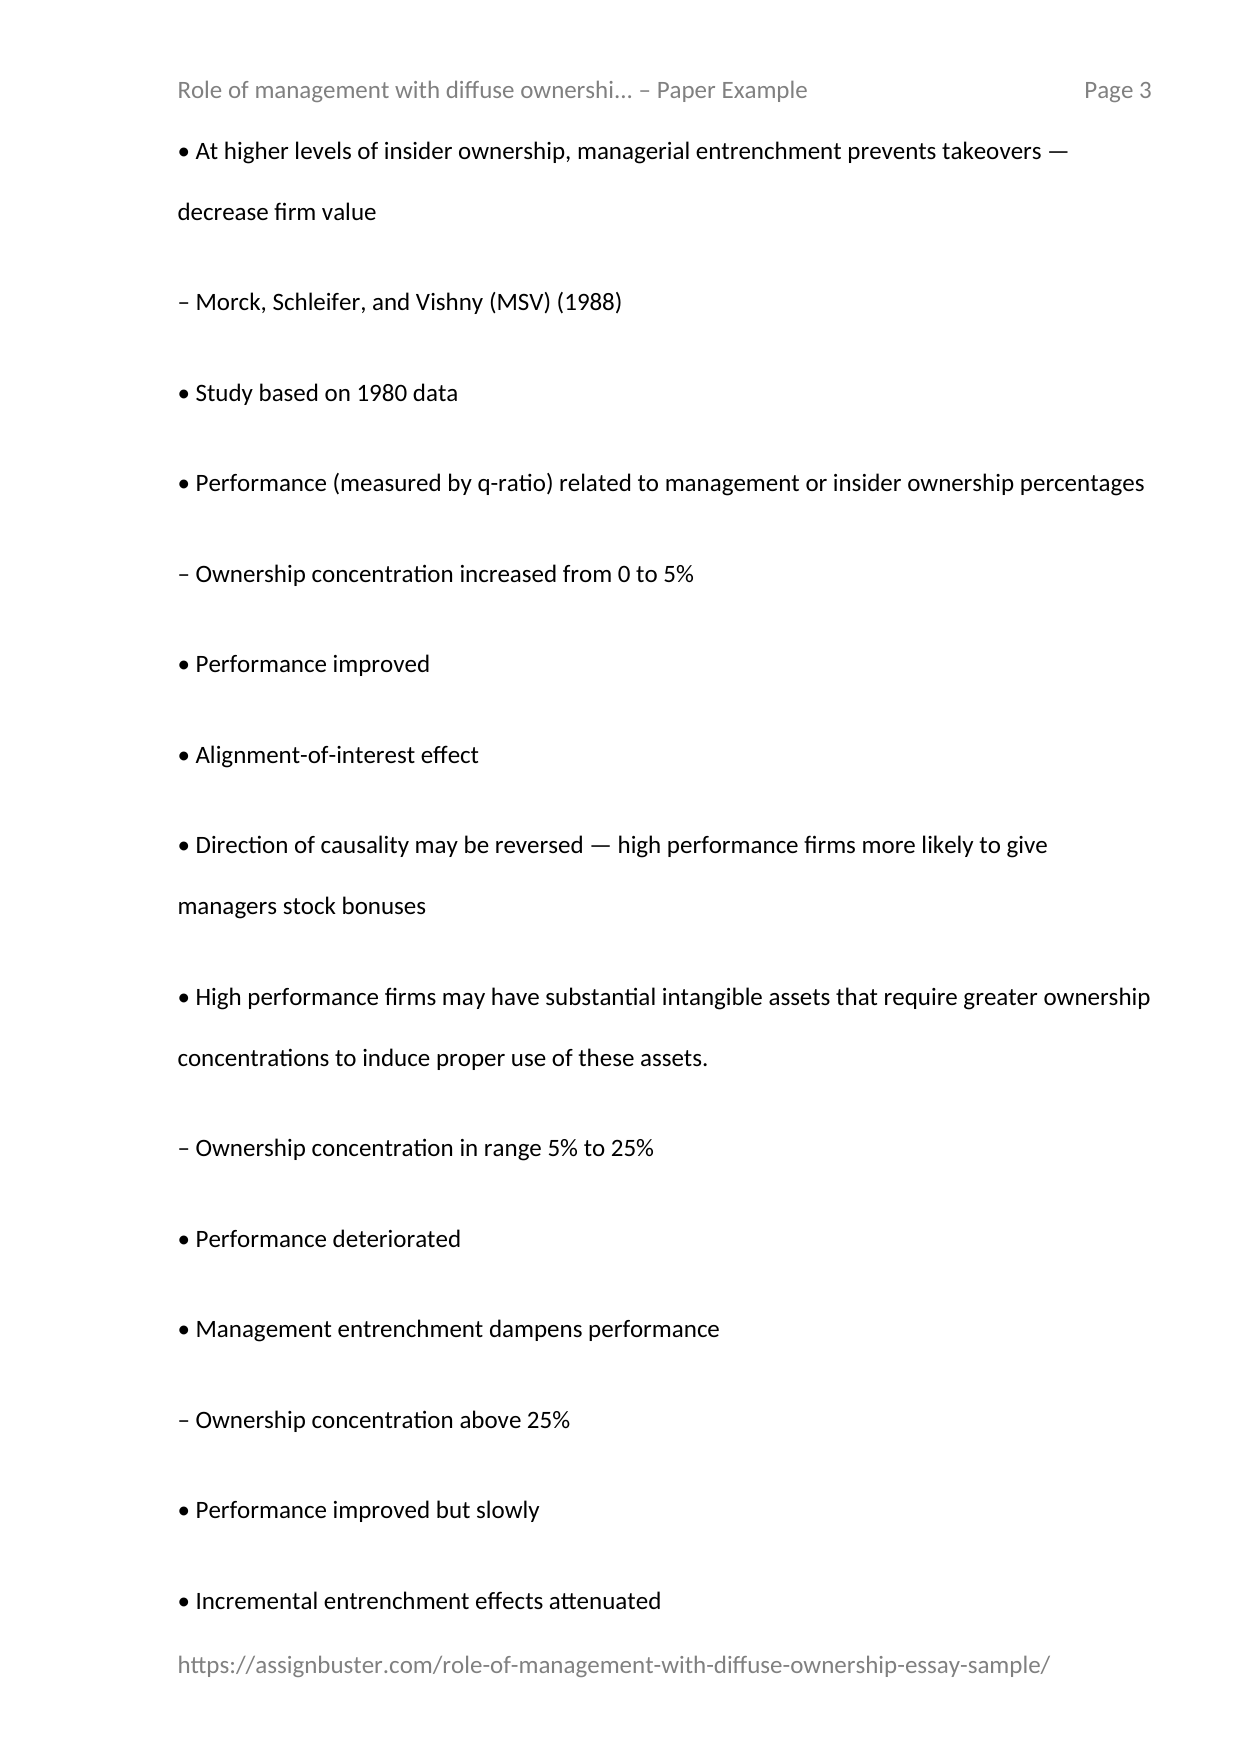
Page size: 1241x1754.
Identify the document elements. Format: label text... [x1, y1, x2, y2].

text • Performance improved but slowly [177, 1495, 1152, 1525]
text • At higher levels of insider ownership, managerial entrenchment prevents takeovers — decrease firm value [177, 135, 1152, 226]
text • Direction of causality may be reversed — high performance firms more likely to give managers stock bonuses [177, 829, 1152, 921]
text – Ownership concentration in range 5% to 25% [177, 1133, 1152, 1163]
text • Management entrenchment dampens performance [177, 1314, 1152, 1344]
text – Morck, Schleifer, and Vishny (MSV) (1988) [177, 286, 1152, 317]
text – Ownership concentration above 25% [177, 1404, 1152, 1435]
text • Performance improved [177, 648, 1152, 679]
text • High performance firms may have substantial intangible assets that require greater ownership concentrations to induce proper use of these assets. [177, 981, 1152, 1073]
text – Ownership concentration increased from 0 to 5% [177, 558, 1152, 588]
text • Performance (measured by q-ratio) related to management or insider ownership percentages [177, 467, 1152, 498]
text • Performance deteriorated [177, 1223, 1152, 1254]
text • Study based on 1980 data [177, 377, 1152, 407]
text • Incremental entrenchment effects attenuated [177, 1585, 1152, 1616]
text • Alignment-of-interest effect [177, 739, 1152, 769]
